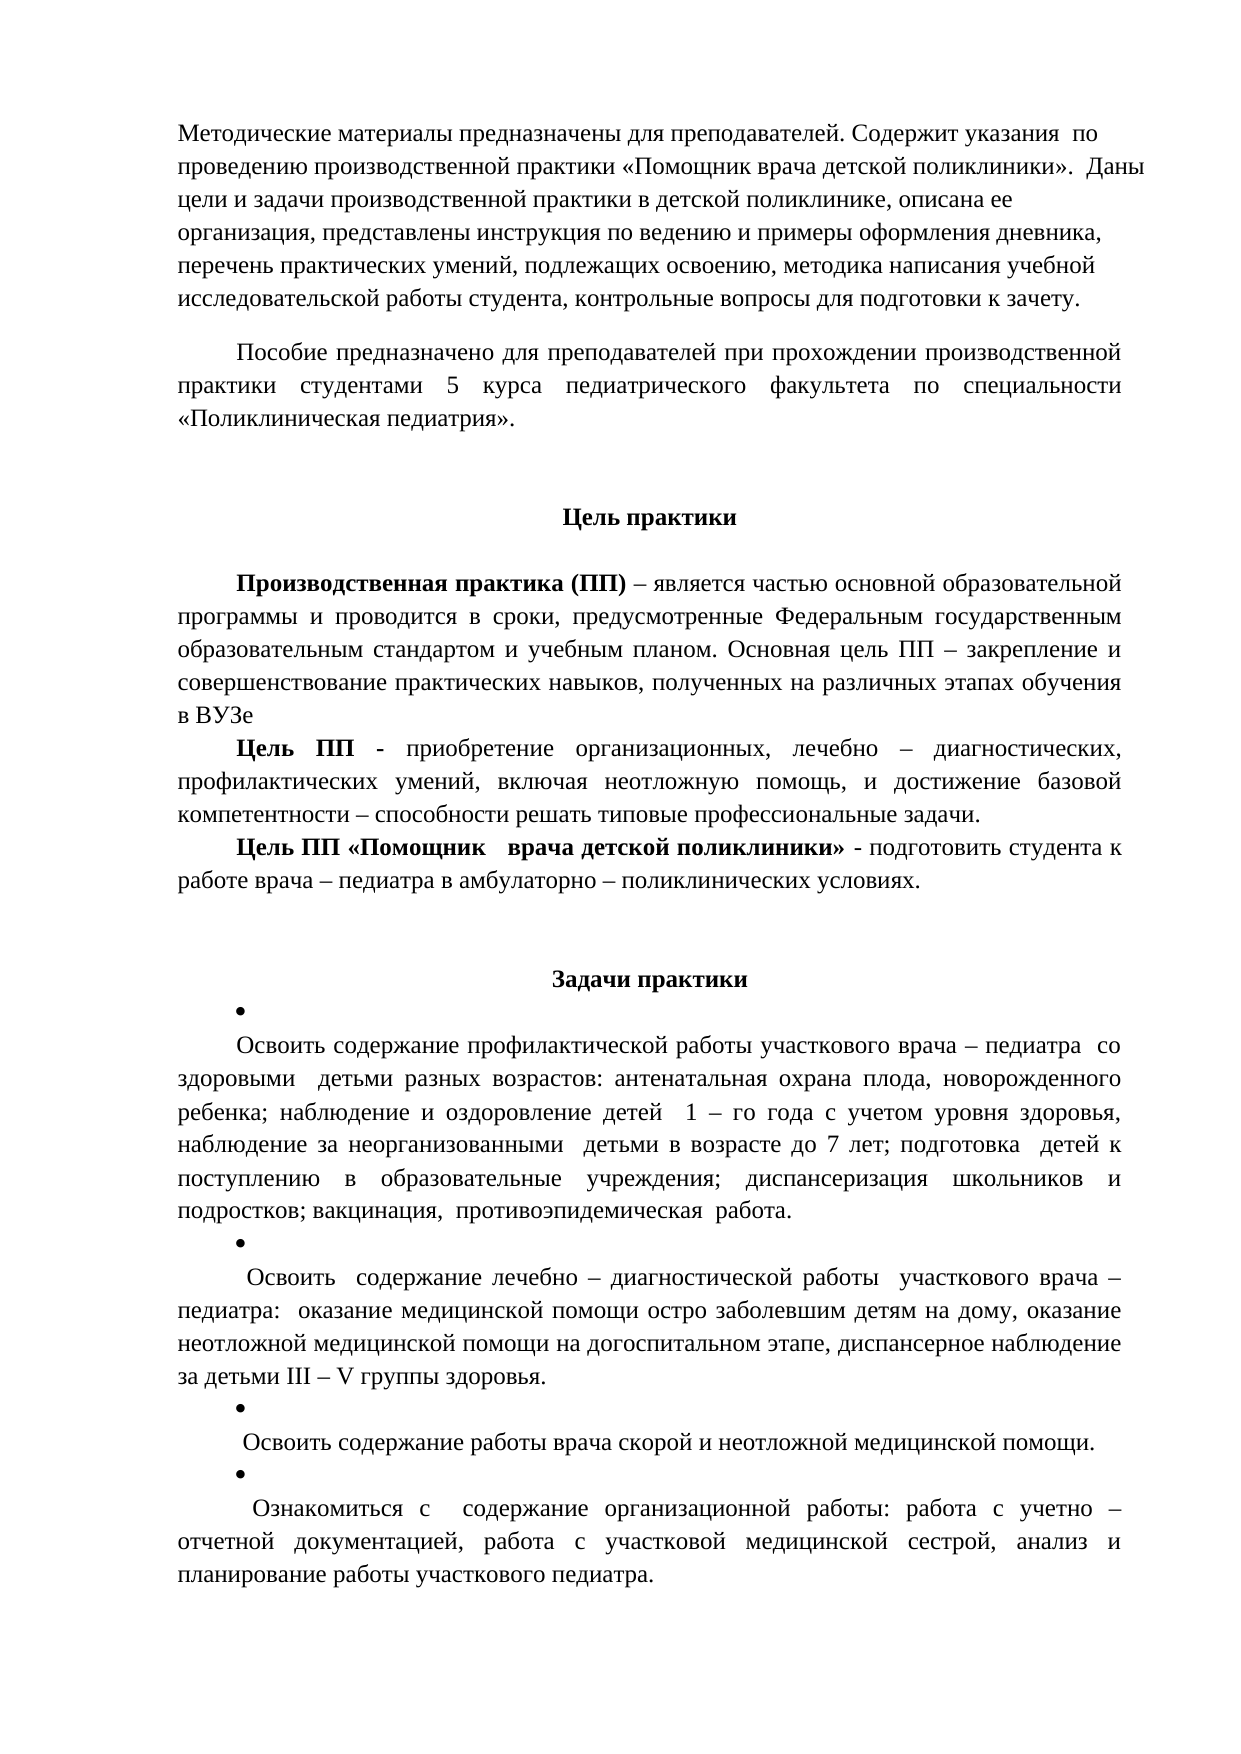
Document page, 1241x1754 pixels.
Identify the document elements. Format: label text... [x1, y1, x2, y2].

list Освоить содержание профилактической работы участкового врача – педиатра со здоровыми детьми разных возрастов: антенатальная охрана плода, новорожденного ребенка; наблюдение и оздоровление детей 1 – го года с учетом уровня здоровья, наблюдение за неорганизованными детьми в возрасте до 7 лет; подготовка детей к поступлению в образовательные учреждения; диспансеризация школьников и подростков; вакцинация, противоэпидемическая работа. [177, 997, 1122, 1224]
text Пособие предназначено для преподавателей при прохождении производственной практики студентами 5 курса педиатрического факультета по специальности «Поликлиническая педиатрия». [177, 337, 1122, 432]
text Производственная практика (ПП) – является частью основной образовательной программы и проводится в сроки, предусмотренные Федеральным государственным образовательным стандартом и учебным планом. Основная цель ПП – закрепление и совершенствование практических навыков, полученных на различных этапах обучения в ВУЗе [177, 568, 1122, 729]
text Цель практики [177, 502, 1122, 531]
list Ознакомиться с содержание организационной работы: работа с учетно – отчетной документацией, работа с участковой медицинской сестрой, анализ и планирование работы участкового педиатра. [177, 1460, 1122, 1588]
list Освоить содержание работы врача скорой и неотложной медицинской помощи. [177, 1394, 1122, 1456]
list Освоить содержание лечебно – диагностической работы участкового врача – педиатра: оказание медицинской помощи остро заболевшим детям на дому, оказание неотложной медицинской помощи на догоспитальном этапе, диспансерное наблюдение за детьми III – V группы здоровья. [177, 1229, 1122, 1389]
text Цель ПП «Помощник врача детской поликлиники» - подготовить студента к работе врача – педиатра в амбулаторно – поликлинических условиях. [177, 832, 1122, 894]
text Методические материалы предназначены для преподавателей. Содержит указания по проведению производственной практики «Помощник врача детской поликлиники». Даны цели и задачи производственной практики в детской поликлинике, описана ее организация, представлены инструкция по ведению и примеры оформления дневника, перечень практических умений, подлежащих освоению, методика написания учебной исследовательской работы студента, контрольные вопросы для подготовки к зачету. [177, 118, 1152, 312]
text Задачи практики [177, 964, 1122, 993]
text Цель ПП - приобретение организационных, лечебно – диагностических, профилактических умений, включая неотложную помощь, и достижение базовой компетентности – способности решать типовые профессиональные задачи. [177, 733, 1122, 828]
